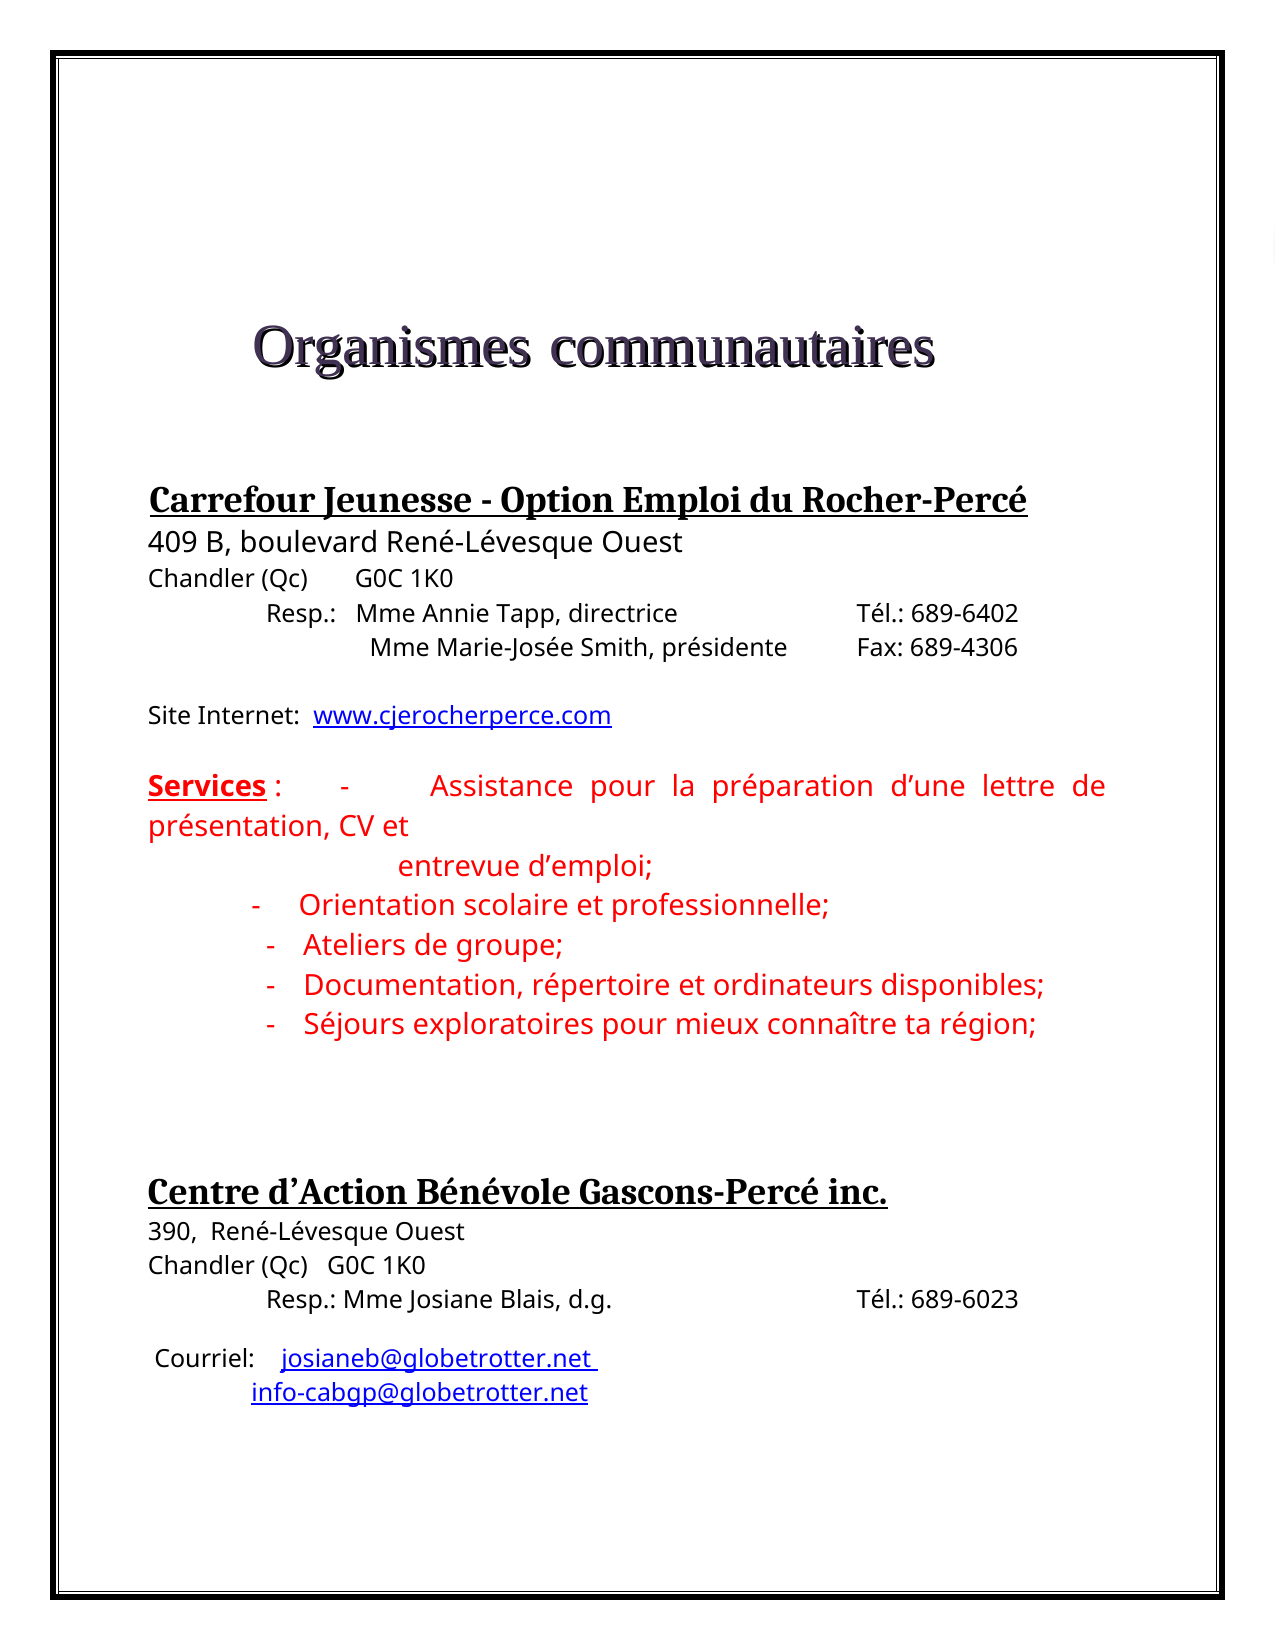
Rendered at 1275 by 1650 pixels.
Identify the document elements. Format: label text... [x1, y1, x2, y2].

text Chandler (Qc) G0C 1K0 [148, 1248, 1107, 1282]
text entrevue d’emploi; [148, 845, 1107, 884]
text Site Internet: www.cjerocherperce.com [148, 697, 1107, 731]
text Mme Marie-Josée Smith, présidente Fax: 689-4306 [148, 629, 1107, 663]
text Carrefour Jeunesse - Option Emploi du Rocher-Percé [133, 478, 1107, 521]
list Séjours exploratoires pour mieux connaître ta région; [266, 1004, 1107, 1043]
list Documentation, répertoire et ordinateurs disponibles; [266, 964, 1107, 1004]
text Services : - Assistance pour la préparation d’une lettre de présentation, CV et [148, 766, 1107, 845]
text Resp.: Mme Annie Tapp, directrice Tél.: 689-6402 [148, 595, 1107, 629]
text Resp.: Mme Josiane Blais, d.g. Tél.: 689-6023 [148, 1282, 1107, 1316]
text 390, René-Lévesque Ouest [148, 1214, 1107, 1248]
text Centre d’Action Bénévole Gascons-Percé inc. [148, 1171, 1107, 1214]
list - Orientation scolaire et professionnelle; [228, 884, 1107, 924]
list Ateliers de groupe; [266, 924, 1107, 964]
text Chandler (Qc) G0C 1K0 [148, 561, 1107, 595]
text info-cabgp@globetrotter.net [148, 1374, 1107, 1408]
text Courriel: josianeb@globetrotter.net [148, 1340, 1107, 1374]
text 409 B, boulevard René-Lévesque Ouest [148, 521, 1107, 561]
